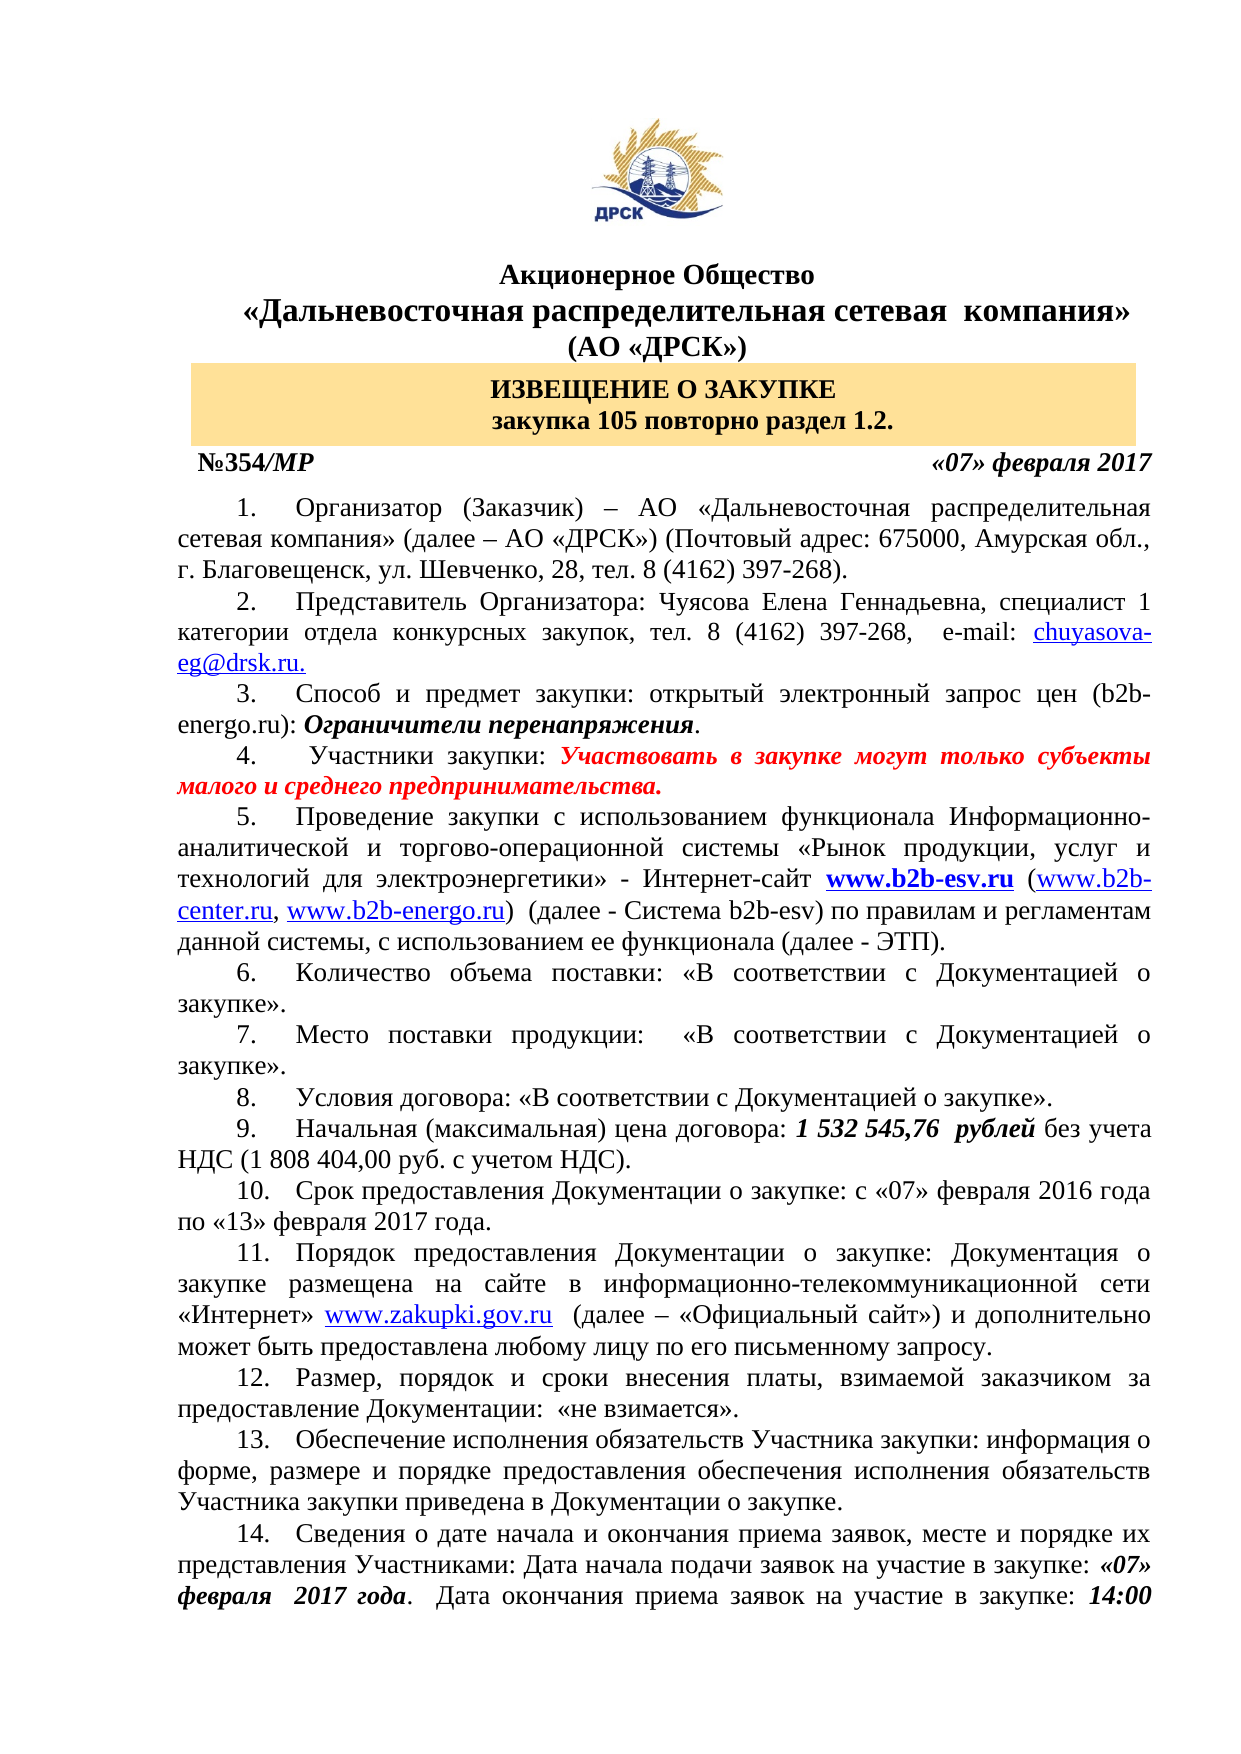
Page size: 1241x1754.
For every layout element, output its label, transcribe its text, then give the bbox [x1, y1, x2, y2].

text (АО «ДРСК») [177, 329, 1137, 362]
table_header «07» февраля 2017 [664, 446, 1163, 477]
text Акционерное Общество [177, 257, 1137, 291]
list Количество объема поставки: «В соответствии с Документацией о закупке». [177, 956, 1152, 1018]
picture [590, 118, 724, 226]
list Место поставки продукции: «В соответствии с Документацией о закупке». [177, 1018, 1152, 1081]
list Срок предоставления Документации о закупке: с «07» февраля 2016 года по «13» февраля 2017 года. [177, 1174, 1152, 1236]
table_header №354/МР [166, 446, 664, 477]
list Способ и предмет закупки: открытый электронный запрос цен (b2b-energo.ru): Ограничители перенапряжения. [177, 677, 1152, 739]
list Условия договора: «В соответствии с Документацией о закупке». [177, 1081, 1152, 1112]
list Начальная (максимальная) цена договора: 1 532 545,76 рублей без учета НДС (1 808 404,00 руб. с учетом НДС). [177, 1112, 1152, 1174]
text «Дальневосточная распределительная сетевая компания» [177, 291, 1137, 329]
table_header ИЗВЕЩЕНИЕ О ЗАКУПКЕ закупка 105 повторно раздел 1.2. [191, 363, 1136, 446]
list Организатор (Заказчик) – АО «Дальневосточная распределительная сетевая компания» (далее – АО «ДРСК») (Почтовый адрес: 675000, Амурская обл., г. Благовещенск, ул. Шевченко, 28, тел. 8 (4162) 397-268). [177, 491, 1152, 584]
list Размер, порядок и сроки внесения платы, взимаемой заказчиком за предоставление Документации: «не взимается». [177, 1361, 1152, 1423]
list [177, 1517, 1152, 1610]
list Обеспечение исполнения обязательств Участника закупки: информация о форме, размере и порядке предоставления обеспечения исполнения обязательств Участника закупки приведена в Документации о закупке. [177, 1423, 1152, 1517]
list Участники закупки: Участвовать в закупке могут только субъекты малого и среднего предпринимательства. [177, 739, 1152, 800]
list Проведение закупки с использованием функционала Информационно-аналитической и торгово-операционной системы «Рынок продукции, услуг и технологий для электроэнергетики» - Интернет-сайт www.b2b-esv.ru (www.b2b-center.ru, www.b2b-energo.ru) (далее - Система b2b-esv) по правилам и регламентам данной системы, с использованием ее функционала (далее - ЭТП). [177, 800, 1152, 956]
list Порядок предоставления Документации о закупке: Документация о закупке размещена на сайте в информационно-телекоммуникационной сети «Интернет» www.zakupki.gov.ru (далее – «Официальный сайт») и дополнительно может быть предоставлена любому лицу по его письменному запросу. [177, 1236, 1152, 1361]
list Представитель Организатора: Чуясова Елена Геннадьевна, специалист 1 категории отдела конкурсных закупок, тел. 8 (4162) 397-268, e-mail: chuyasova-eg@drsk.ru. [177, 584, 1152, 677]
